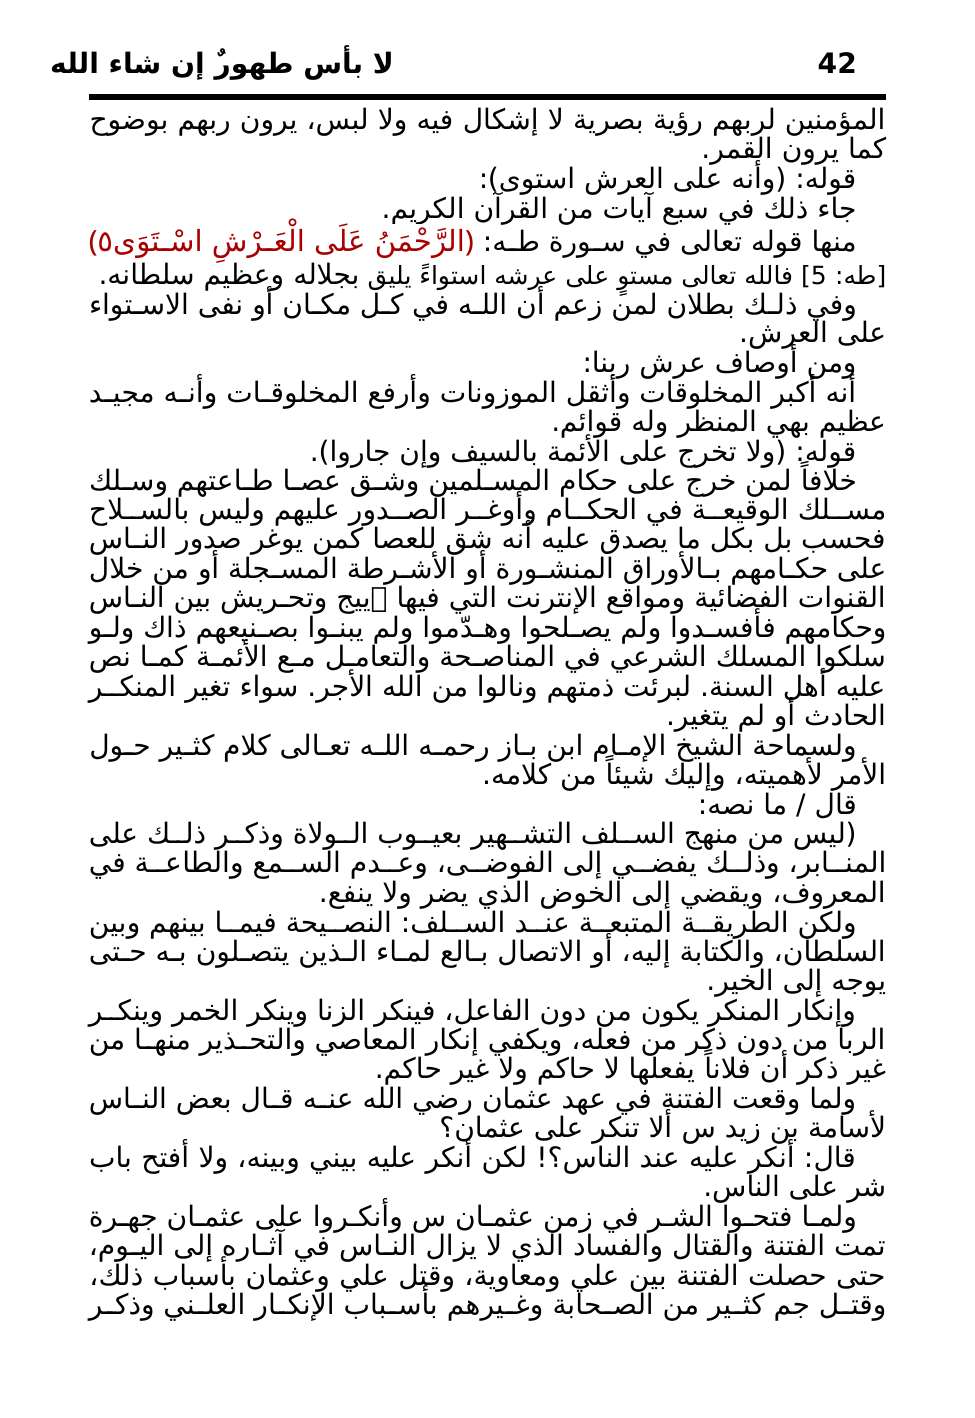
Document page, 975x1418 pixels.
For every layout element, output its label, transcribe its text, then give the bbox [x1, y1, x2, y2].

text ومن أوصاف عرش ربنا: [89, 349, 886, 379]
text أنه أكبر المخلوقات وأثقل الموزونات وأرفع المخلوقات وأنه مجيد عظيم بهي المنظر وله قوائم. [89, 379, 886, 438]
text خلافاً لمن خرج على حكام المسلمين وشق عصا طاعتهم وسلك مسلك الوقيعة في الحكام وأوغر الصدور عليهم وليس بالسلاح فحسب بل بكل ما يصدق عليه أنه شق للعصا كمن يوغر صدور الناس على حكامهم بالأوراق المنشورة أو الأشرطة المسجلة أو من خلال القنوات الفضائية ومواقع الإنترنت التي فيها ييج وتحريش بين الناس وحكامهم فأفسدوا ولم يصلحوا وهدّموا ولم يبنوا بصنيعهم ذاك ولو سلكوا المسلك الشرعي في المناصحة والتعامل مع الأئمة كما نص عليه أهل السنة. لبرئت ذمتهم ونالوا من الله الأجر. سواء تغير المنكر الحادث أو لم يتغير. [89, 467, 886, 732]
text ولما وقعت الفتنة في عهد عثمان رضي الله عنه قال بعض الناس لأسامة بن زيد س ألا تنكر على عثمان؟ [89, 1086, 886, 1144]
text قوله: (ولا تخرج على الأئمة بالسيف وإن جاروا). [89, 438, 886, 467]
text قال: أنكر عليه عند الناس؟! لكن أنكر عليه بيني وبينه، ولا أفتح باب شر على الناس. [89, 1144, 886, 1203]
text وفي ذلك بطلان لمن زعم أن الله في كل مكان أو نفى الاستواء على العرش. [89, 291, 886, 349]
text قال / ما نصه: [89, 791, 886, 821]
text وإنكار المنكر يكون من دون الفاعل، فينكر الزنا وينكر الخمر وينكر الربا من دون ذكر من فعله، ويكفي إنكار المعاصي والتحذير منها من غير ذكر أن فلاناً يفعلها لا حاكم ولا غير حاكم. [89, 997, 886, 1086]
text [89, 106, 886, 165]
text ولسماحة الشيخ الإمام ابن باز رحمه الله تعالى كلام كثير حول الأمر لأهميته، وإليك شيئاً من كلامه. [89, 732, 886, 791]
text ولكن الطريقة المتبعة عند السلف: النصيحة فيما بينهم وبين السلطان، والكتابة إليه، أو الاتصال بالع لماء الذين يتصلون به حتى يوجه إلى الخير. [89, 909, 886, 997]
text جاء ذلك في سبع آيات من القرآن الكريم. [89, 194, 886, 224]
text (ليس من منهج السلف التشهير بعيوب الولاة وذكر ذلك على المنابر، وذلك يفضي إلى الفوضى، وعدم السمع والطاعة في المعروف، ويقضي إلى الخوض الذي يضر ولا ينفع. [89, 821, 886, 909]
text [89, 1203, 886, 1321]
text قوله: (وأنه على العرش استوى): [89, 165, 886, 194]
text منها قوله تعالى في سورة طه: ﴿الرَّحْمَنُ عَلَى الْعَرْشِ اسْتَوَى٥﴾ [طه: 5] فالله تعالى مستوٍ على عرشه استواءً يليق بجلاله وعظيم سلطانه. [89, 224, 886, 291]
